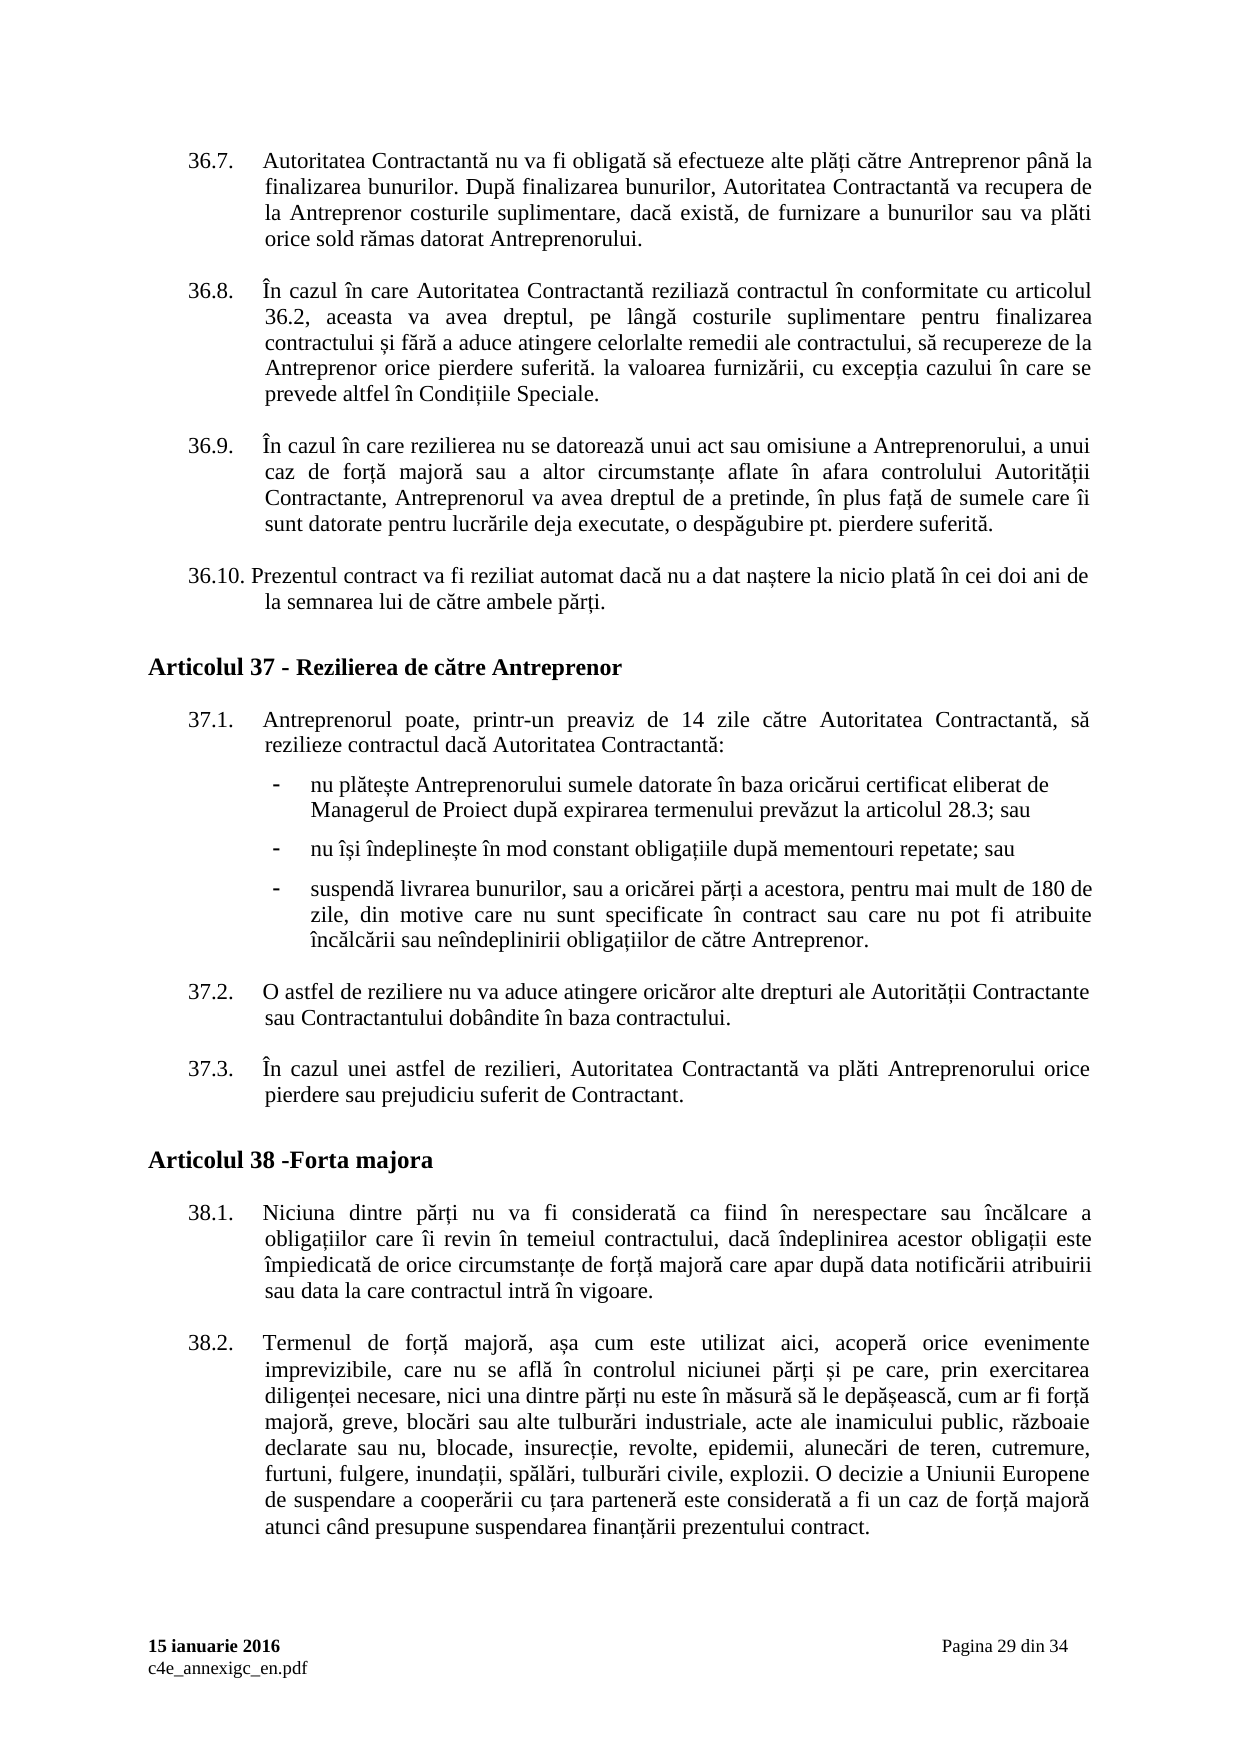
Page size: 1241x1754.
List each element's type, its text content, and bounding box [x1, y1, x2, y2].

text Articolul 38 -Forta majora [148, 1146, 1094, 1174]
text 15 ianuarie 2016 Pagina 29 din 34 [148, 1635, 1094, 1657]
text 38.2. Termenul de forță majoră, așa cum este utilizat aici, acoperă orice evenimente imprevizibile, care nu se află în controlul niciunei părți și pe care, prin exercitarea diligenței necesare, nici una dintre părți nu este în măsură să le depășească, cum ar fi forță majoră, greve, blocări sau alte tulburări industriale, acte ale inamicului public, războaie declarate sau nu, blocade, insurecție, revolte, epidemii, alunecări de teren, cutremure, furtuni, fulgere, inundații, spălări, tulburări civile, explozii. O decizie a Uniunii Europene de suspendare a cooperării cu țara parteneră este considerată a fi un caz de forță majoră atunci când presupune suspendarea finanțării prezentului contract. [188, 1330, 1092, 1539]
list nu își îndeplinește în mod constant obligațiile după mementouri repetate; sau [272, 835, 1094, 861]
list nu plătește Antreprenorului sumele datorate în baza oricărui certificat eliberat de Managerul de Proiect după expirarea termenului prevăzut la articolul 28.3; sau [272, 773, 1092, 822]
text 36.9. În cazul în care rezilierea nu se datorează unui act sau omisiune a Antreprenorului, a unui caz de forță majoră sau a altor circumstanțe aflate în afara controlului Autorității Contractante, Antreprenorul va avea dreptul de a pretinde, în plus față de sumele care îi sunt datorate pentru lucrările deja executate, o despăgubire pt. pierdere suferită. [188, 433, 1092, 536]
text c4e_annexigc_en.pdf [148, 1657, 1094, 1678]
text 36.7. Autoritatea Contractantă nu va fi obligată să efectueze alte plăți către Antreprenor până la finalizarea bunurilor. După finalizarea bunurilor, Autoritatea Contractantă va recupera de la Antreprenor costurile suplimentare, dacă există, de furnizare a bunurilor sau va plăti orice sold rămas datorat Antreprenorului. [188, 148, 1094, 251]
text 38.1. Niciuna dintre părți nu va fi considerată ca fiind în nerespectare sau încălcare a obligațiilor care îi revin în temeiul contractului, dacă îndeplinirea acestor obligații este împiedicată de orice circumstanțe de forță majoră care apar după data notificării atribuirii sau data la care contractul intră în vigoare. [188, 1200, 1094, 1303]
text 36.10. Prezentul contract va fi reziliat automat dacă nu a dat naștere la nicio plată în cei doi ani de la semnarea lui de către ambele părți. [188, 563, 1092, 614]
text 37.3. În cazul unei astfel de rezilieri, Autoritatea Contractantă va plăti Antreprenorului orice pierdere sau prejudiciu suferit de Contractant. [188, 1056, 1092, 1108]
list suspendă livrarea bunurilor, sau a oricărei părți a acestora, pentru mai mult de 180 de zile, din motive care nu sunt specificate în contract sau care nu pot fi atribuite încălcării sau neîndeplinirii obligațiilor de către Antreprenor. [272, 877, 1094, 952]
text 36.8. În cazul în care Autoritatea Contractantă reziliază contractul în conformitate cu articolul 36.2, aceasta va avea dreptul, pe lângă costurile suplimentare pentru finalizarea contractului și fără a aduce atingere celorlalte remedii ale contractului, să recupereze de la Antreprenor orice pierdere suferită. la valoarea furnizării, cu excepția cazului în care se prevede altfel în Condițiile Speciale. [188, 277, 1094, 407]
text Articolul 37 - Rezilierea de către Antreprenor [148, 652, 1094, 681]
text 37.2. O astfel de reziliere nu va aduce atingere oricăror alte drepturi ale Autorității Contractante sau Contractantului dobândite în baza contractului. [188, 979, 1092, 1030]
text 37.1. Antreprenorul poate, printr-un preaviz de 14 zile către Autoritatea Contractantă, să rezilieze contractul dacă Autoritatea Contractantă: [188, 707, 1092, 758]
